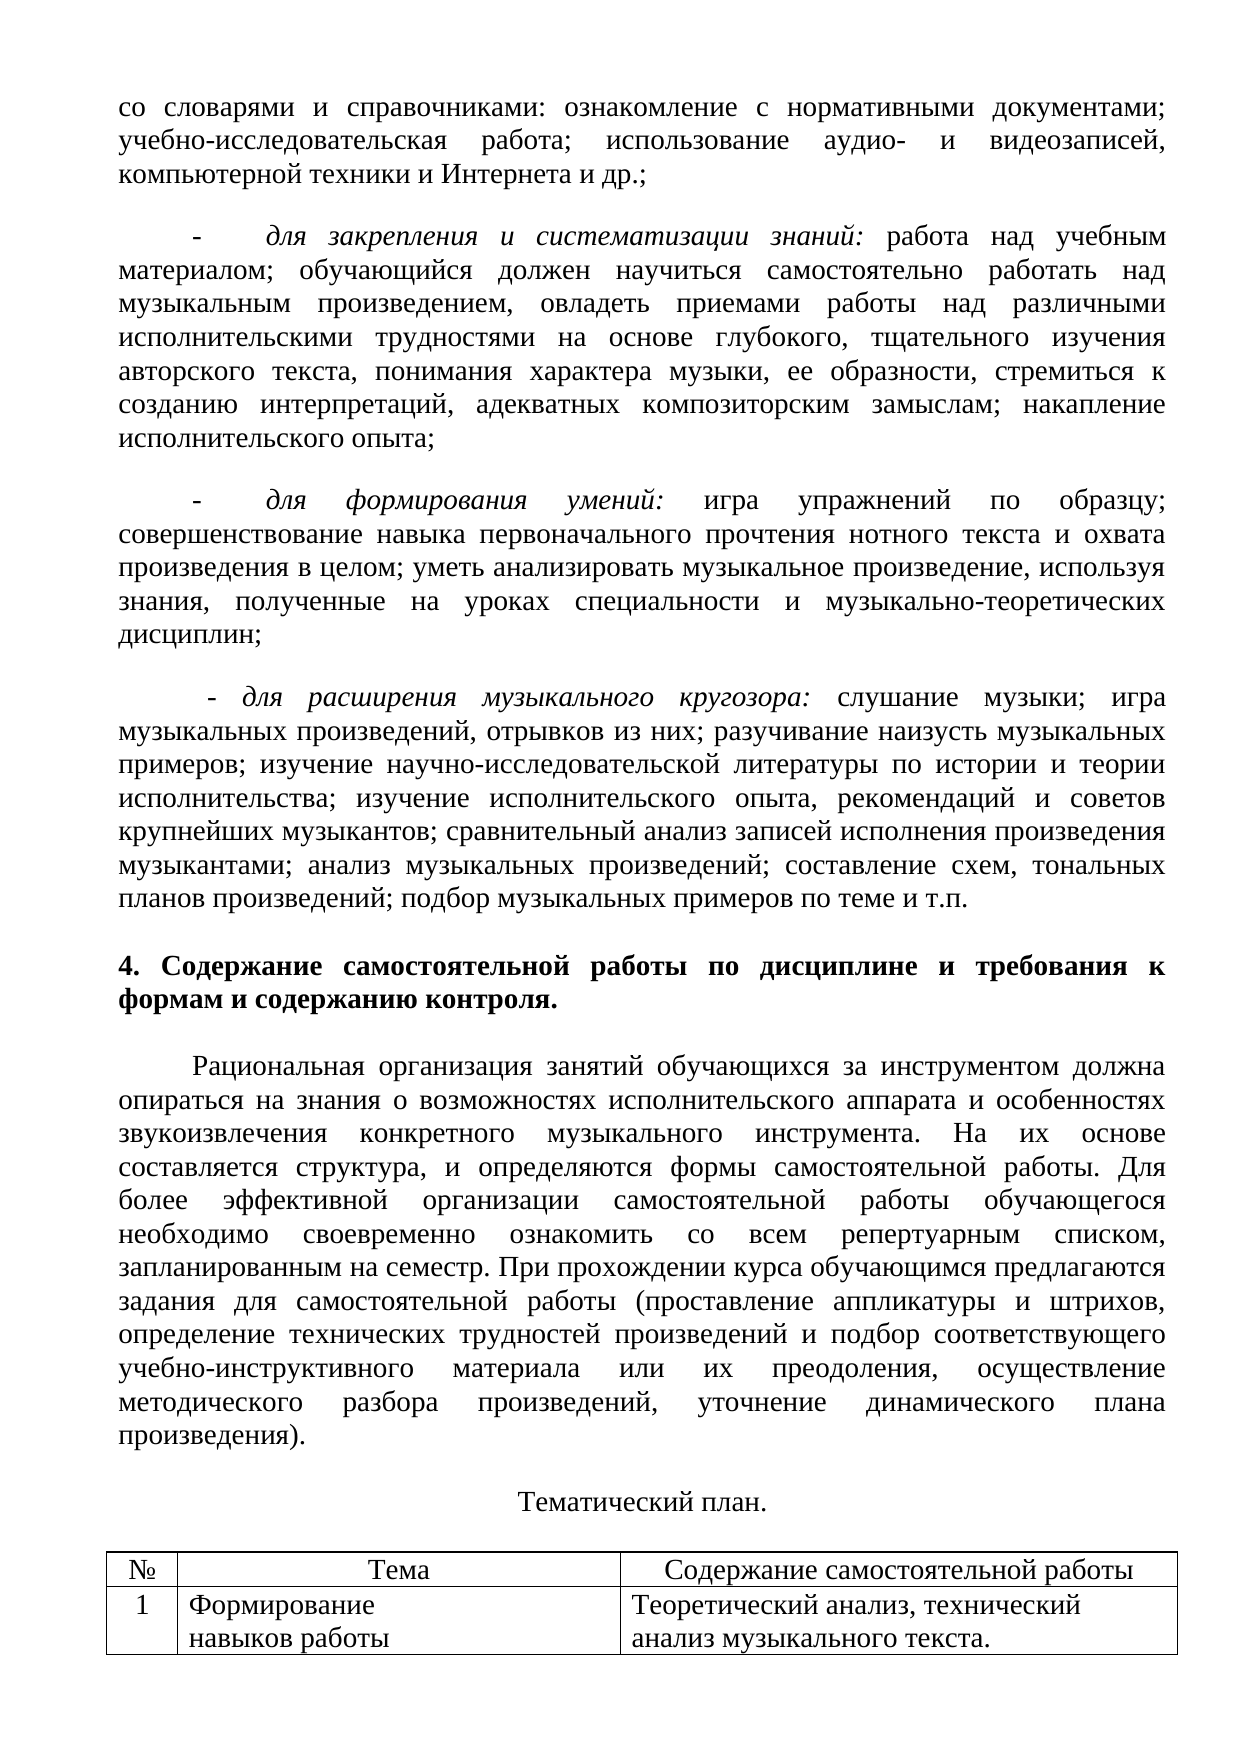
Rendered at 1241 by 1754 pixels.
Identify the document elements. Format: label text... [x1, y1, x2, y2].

text Тематический план. [118, 1484, 1167, 1518]
table_header Тема [178, 1553, 620, 1586]
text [118, 89, 1167, 189]
text - для формирования умений: игра упражнений по образцу; совершенствование навыка первоначального прочтения нотного текста и охвата произведения в целом; уметь анализировать музыкальное произведение, используя знания, полученные на уроках специальности и музыкально-теоретических дисциплин; [118, 482, 1167, 650]
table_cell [621, 1587, 1177, 1654]
text - для закрепления и систематизации знаний: работа над учебным материалом; обучающийся должен научиться самостоятельно работать над музыкальным произведением, овладеть приемами работы над различными исполнительскими трудностями на основе глубокого, тщательного изучения авторского текста, понимания характера музыки, ее образности, стремиться к созданию интерпретаций, адекватных композиторским замыслам; накапление исполнительского опыта; [118, 218, 1167, 453]
table_header Содержание самостоятельной работы [621, 1553, 1177, 1586]
text 4. Содержание самостоятельной работы по дисциплине и требования к формам и содержанию контроля. [118, 948, 1167, 1015]
table_header № [107, 1553, 177, 1586]
table_cell 1 [107, 1587, 177, 1654]
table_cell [178, 1587, 620, 1654]
text - для расширения музыкального кругозора: слушание музыки; игра музыкальных произведений, отрывков из них; разучивание наизусть музыкальных примеров; изучение научно-исследовательской литературы по истории и теории исполнительства; изучение исполнительского опыта, рекомендаций и советов крупнейших музыкантов; сравнительный анализ записей исполнения произведения музыкантами; анализ музыкальных произведений; составление схем, тональных планов произведений; подбор музыкальных примеров по теме и т.п. [118, 679, 1167, 914]
text Рациональная организация занятий обучающихся за инструментом должна опираться на знания о возможностях исполнительского аппарата и особенностях звукоизвлечения конкретного музыкального инструмента. На их основе составляется структура, и определяются формы самостоятельной работы. Для более эффективной организации самостоятельной работы обучающегося необходимо своевременно ознакомить со всем репертуарным списком, запланированным на семестр. При прохождении курса обучающимся предлагаются задания для самостоятельной работы (проставление аппликатуры и штрихов, определение технических трудностей произведений и подбор соответствующего учебно-инструктивного материала или их преодоления, осуществление методического разбора произведений, уточнение динамического плана произведения). [118, 1048, 1167, 1451]
